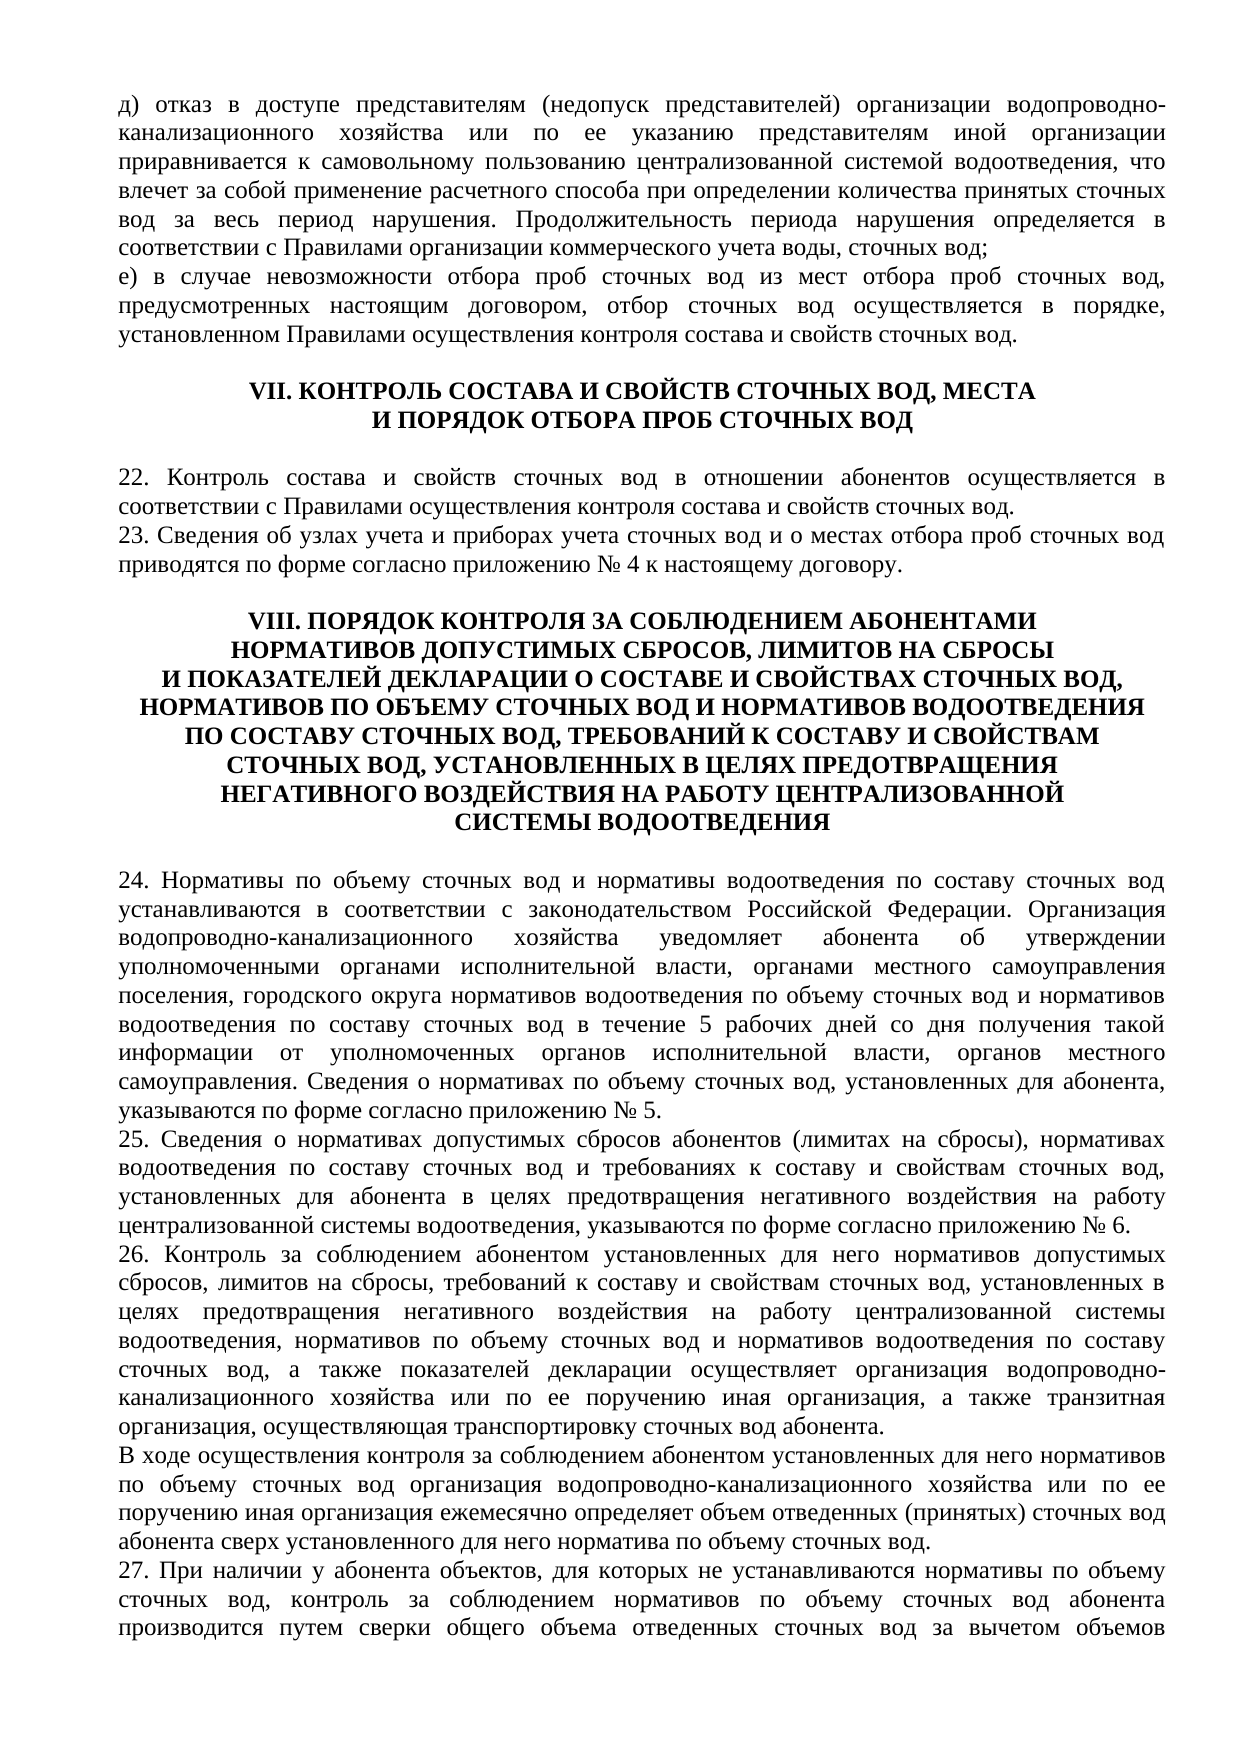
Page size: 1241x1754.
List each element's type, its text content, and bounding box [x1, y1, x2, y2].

text 24. Нормативы по объему сточных вод и нормативы водоотведения по составу сточных вод устанавливаются в соответствии с законодательством Российской Федерации. Организация водопроводно-канализационного хозяйства уведомляет абонента об утверждении уполномоченными органами исполнительной власти, органами местного самоуправления поселения, городского округа нормативов водоотведения по объему сточных вод и нормативов водоотведения по составу сточных вод в течение 5 рабочих дней со дня получения такой информации от уполномоченных органов исполнительной власти, органов местного самоуправления. Сведения о нормативах по объему сточных вод, установленных для абонента, указываются по форме согласно приложению № 5. [118, 865, 1167, 1124]
text 26. Контроль за соблюдением абонентом установленных для него нормативов допустимых сбросов, лимитов на сбросы, требований к составу и свойствам сточных вод, установленных в целях предотвращения негативного воздействия на работу централизованной системы водоотведения, нормативов по объему сточных вод и нормативов водоотведения по составу сточных вод, а также показателей декларации осуществляет организация водопроводно-канализационного хозяйства или по ее поручению иная организация, а также транзитная организация, осуществляющая транспортировку сточных вод абонента. [118, 1239, 1167, 1440]
text НЕГАТИВНОГО ВОЗДЕЙСТВИЯ НА РАБОТУ ЦЕНТРАЛИЗОВАННОЙ [118, 779, 1167, 807]
text СТОЧНЫХ ВОД, УСТАНОВЛЕННЫХ В ЦЕЛЯХ ПРЕДОТВРАЩЕНИЯ [118, 750, 1167, 779]
text д) отказ в доступе представителям (недопуск представителей) организации водопроводно-канализационного хозяйства или по ее указанию представителям иной организации приравнивается к самовольному пользованию централизованной системой водоотведения, что влечет за собой применение расчетного способа при определении количества принятых сточных вод за весь период нарушения. Продолжительность периода нарушения определяется в соответствии с Правилами организации коммерческого учета воды, сточных вод; [118, 89, 1167, 261]
text НОРМАТИВОВ ДОПУСТИМЫХ СБРОСОВ, ЛИМИТОВ НА СБРОСЫ [118, 635, 1167, 664]
text е) в случае невозможности отбора проб сточных вод из мест отбора проб сточных вод, предусмотренных настоящим договором, отбор сточных вод осуществляется в порядке, установленном Правилами осуществления контроля состава и свойств сточных вод. [118, 261, 1167, 347]
text VII. КОНТРОЛЬ СОСТАВА И СВОЙСТВ СТОЧНЫХ ВОД, МЕСТА [118, 376, 1167, 405]
text СИСТЕМЫ ВОДООТВЕДЕНИЯ [118, 807, 1167, 836]
text VIII. ПОРЯДОК КОНТРОЛЯ ЗА СОБЛЮДЕНИЕМ АБОНЕНТАМИ [118, 606, 1167, 635]
text НОРМАТИВОВ ПО ОБЪЕМУ СТОЧНЫХ ВОД И НОРМАТИВОВ ВОДООТВЕДЕНИЯ [118, 692, 1167, 721]
text 22. Контроль состава и свойств сточных вод в отношении абонентов осуществляется в соответствии с Правилами осуществления контроля состава и свойств сточных вод. [118, 462, 1167, 520]
text 25. Сведения о нормативах допустимых сбросов абонентов (лимитах на сбросы), нормативах водоотведения по составу сточных вод и требованиях к составу и свойствам сточных вод, установленных для абонента в целях предотвращения негативного воздействия на работу централизованной системы водоотведения, указываются по форме согласно приложению № 6. [118, 1124, 1167, 1239]
text И ПОРЯДОК ОТБОРА ПРОБ СТОЧНЫХ ВОД [118, 405, 1167, 434]
text 23. Сведения об узлах учета и приборах учета сточных вод и о местах отбора проб сточных вод приводятся по форме согласно приложению № 4 к настоящему договору. [118, 520, 1167, 577]
text И ПОКАЗАТЕЛЕЙ ДЕКЛАРАЦИИ О СОСТАВЕ И СВОЙСТВАХ СТОЧНЫХ ВОД, [118, 664, 1167, 692]
text В ходе осуществления контроля за соблюдением абонентом установленных для него нормативов по объему сточных вод организация водопроводно-канализационного хозяйства или по ее поручению иная организация ежемесячно определяет объем отведенных (принятых) сточных вод абонента сверх установленного для него норматива по объему сточных вод. [118, 1440, 1167, 1555]
text ПО СОСТАВУ СТОЧНЫХ ВОД, ТРЕБОВАНИЙ К СОСТАВУ И СВОЙСТВАМ [118, 721, 1167, 750]
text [118, 1555, 1167, 1641]
